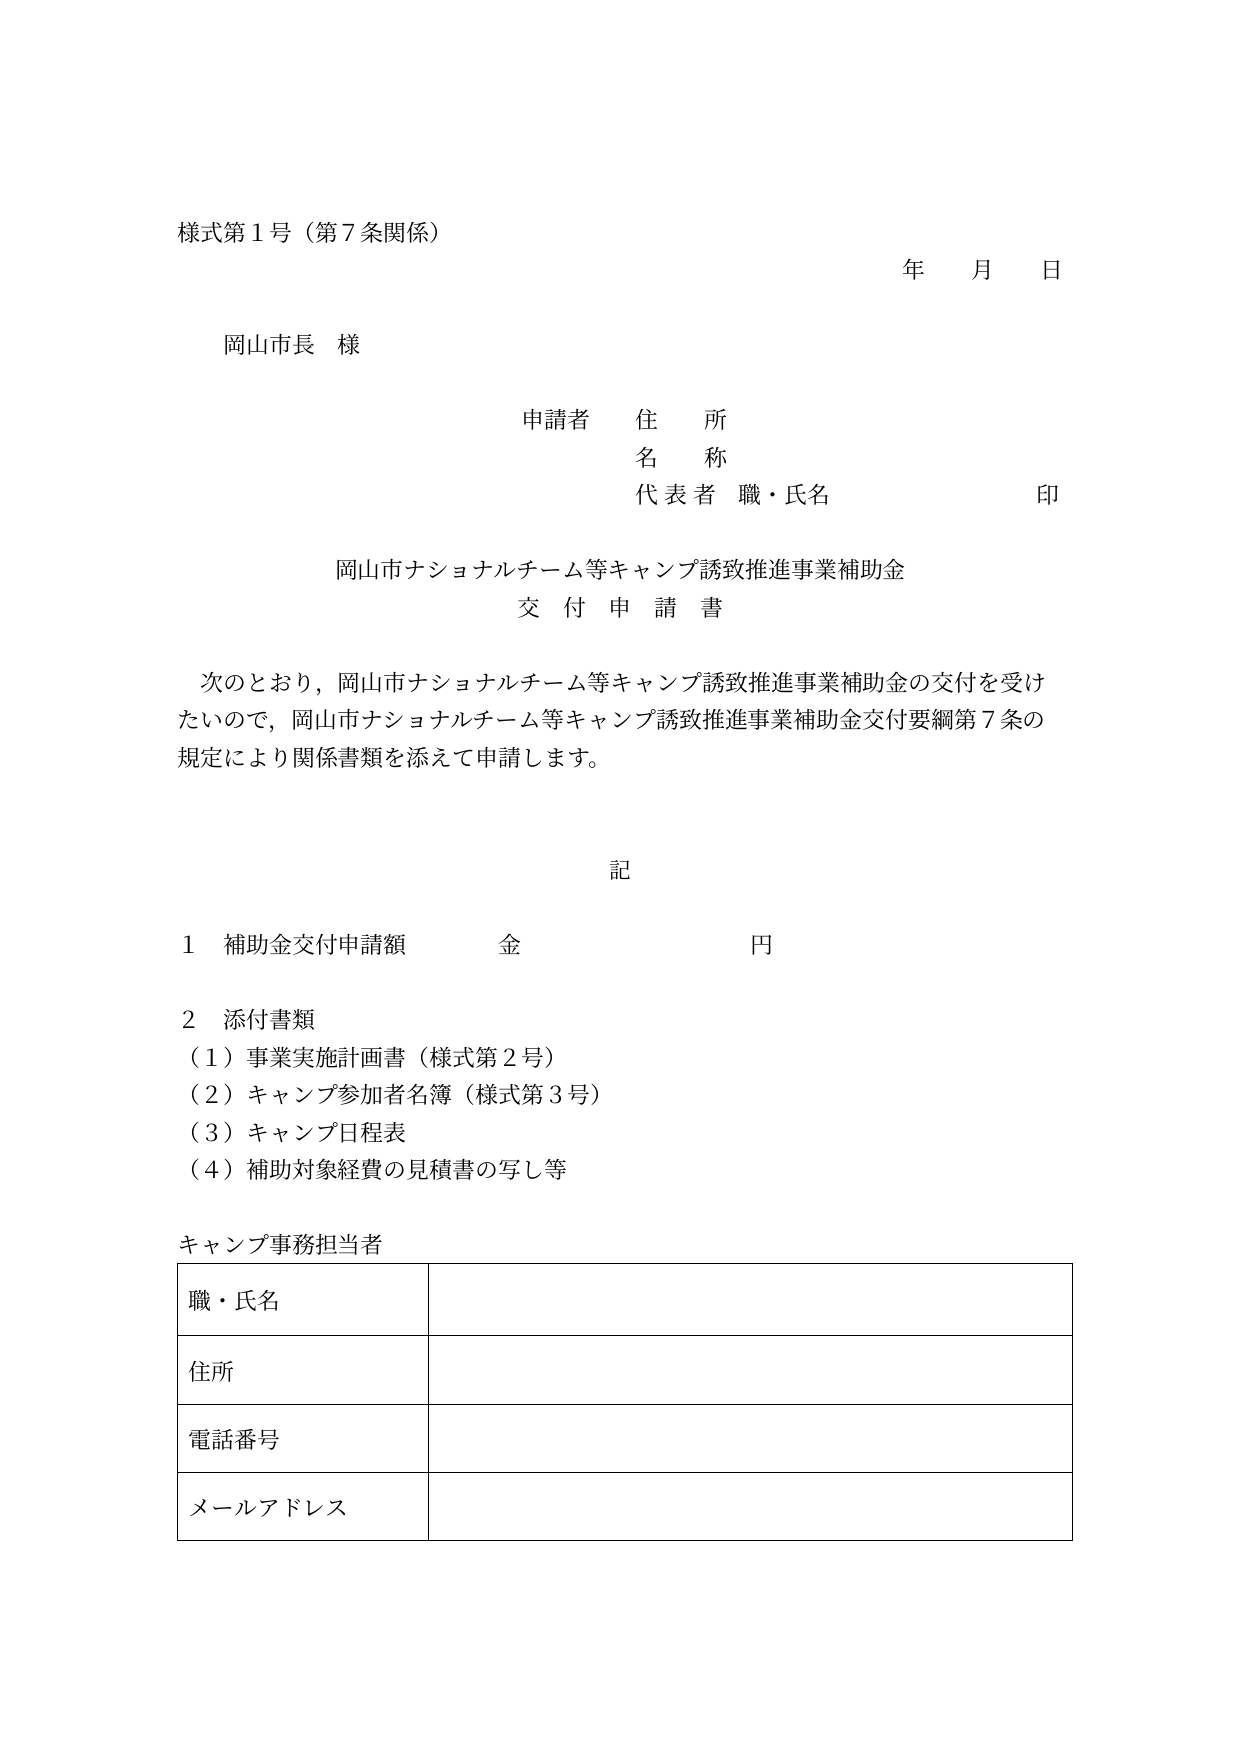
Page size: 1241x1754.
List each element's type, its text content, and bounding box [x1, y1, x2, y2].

text 岡山市長 様 [177, 325, 1063, 363]
text 代表者 職・氏名 印 [177, 475, 1063, 513]
text 交 付 申 請 書 [177, 588, 1063, 625]
text キャンプ事務担当者 [177, 1225, 1063, 1263]
table_header 職・氏名 [178, 1264, 428, 1335]
subtitle 記 [177, 850, 1063, 888]
text 岡山市ナショナルチーム等キャンプ誘致推進事業補助金 [177, 550, 1063, 588]
text （１）事業実施計画書（様式第２号） [177, 1038, 1063, 1075]
text 名 称 [177, 438, 1063, 475]
text 様式第１号（第７条関係） [177, 213, 1063, 250]
text 年 月 日 [177, 250, 1063, 288]
text 次のとおり，岡山市ナショナルチーム等キャンプ誘致推進事業補助金の交付を受けたいので，岡山市ナショナルチーム等キャンプ誘致推進事業補助金交付要綱第７条の規定により関係書類を添えて申請します。 [177, 663, 1063, 775]
table_cell [429, 1336, 1072, 1404]
table_cell メールアドレス [178, 1473, 428, 1540]
text （２）キャンプ参加者名簿（様式第３号） [177, 1075, 1063, 1113]
text １ 補助金交付申請額 金 円 [177, 925, 1063, 963]
table_header [429, 1264, 1072, 1335]
table_cell 住所 [178, 1336, 428, 1404]
text （４）補助対象経費の見積書の写し等 [177, 1150, 1063, 1188]
table_cell 電話番号 [178, 1405, 428, 1472]
table_cell [429, 1473, 1072, 1540]
table_cell [429, 1405, 1072, 1472]
text 申請者 住 所 [177, 400, 1063, 438]
text （３）キャンプ日程表 [177, 1113, 1063, 1150]
text ２ 添付書類 [177, 1000, 1063, 1038]
